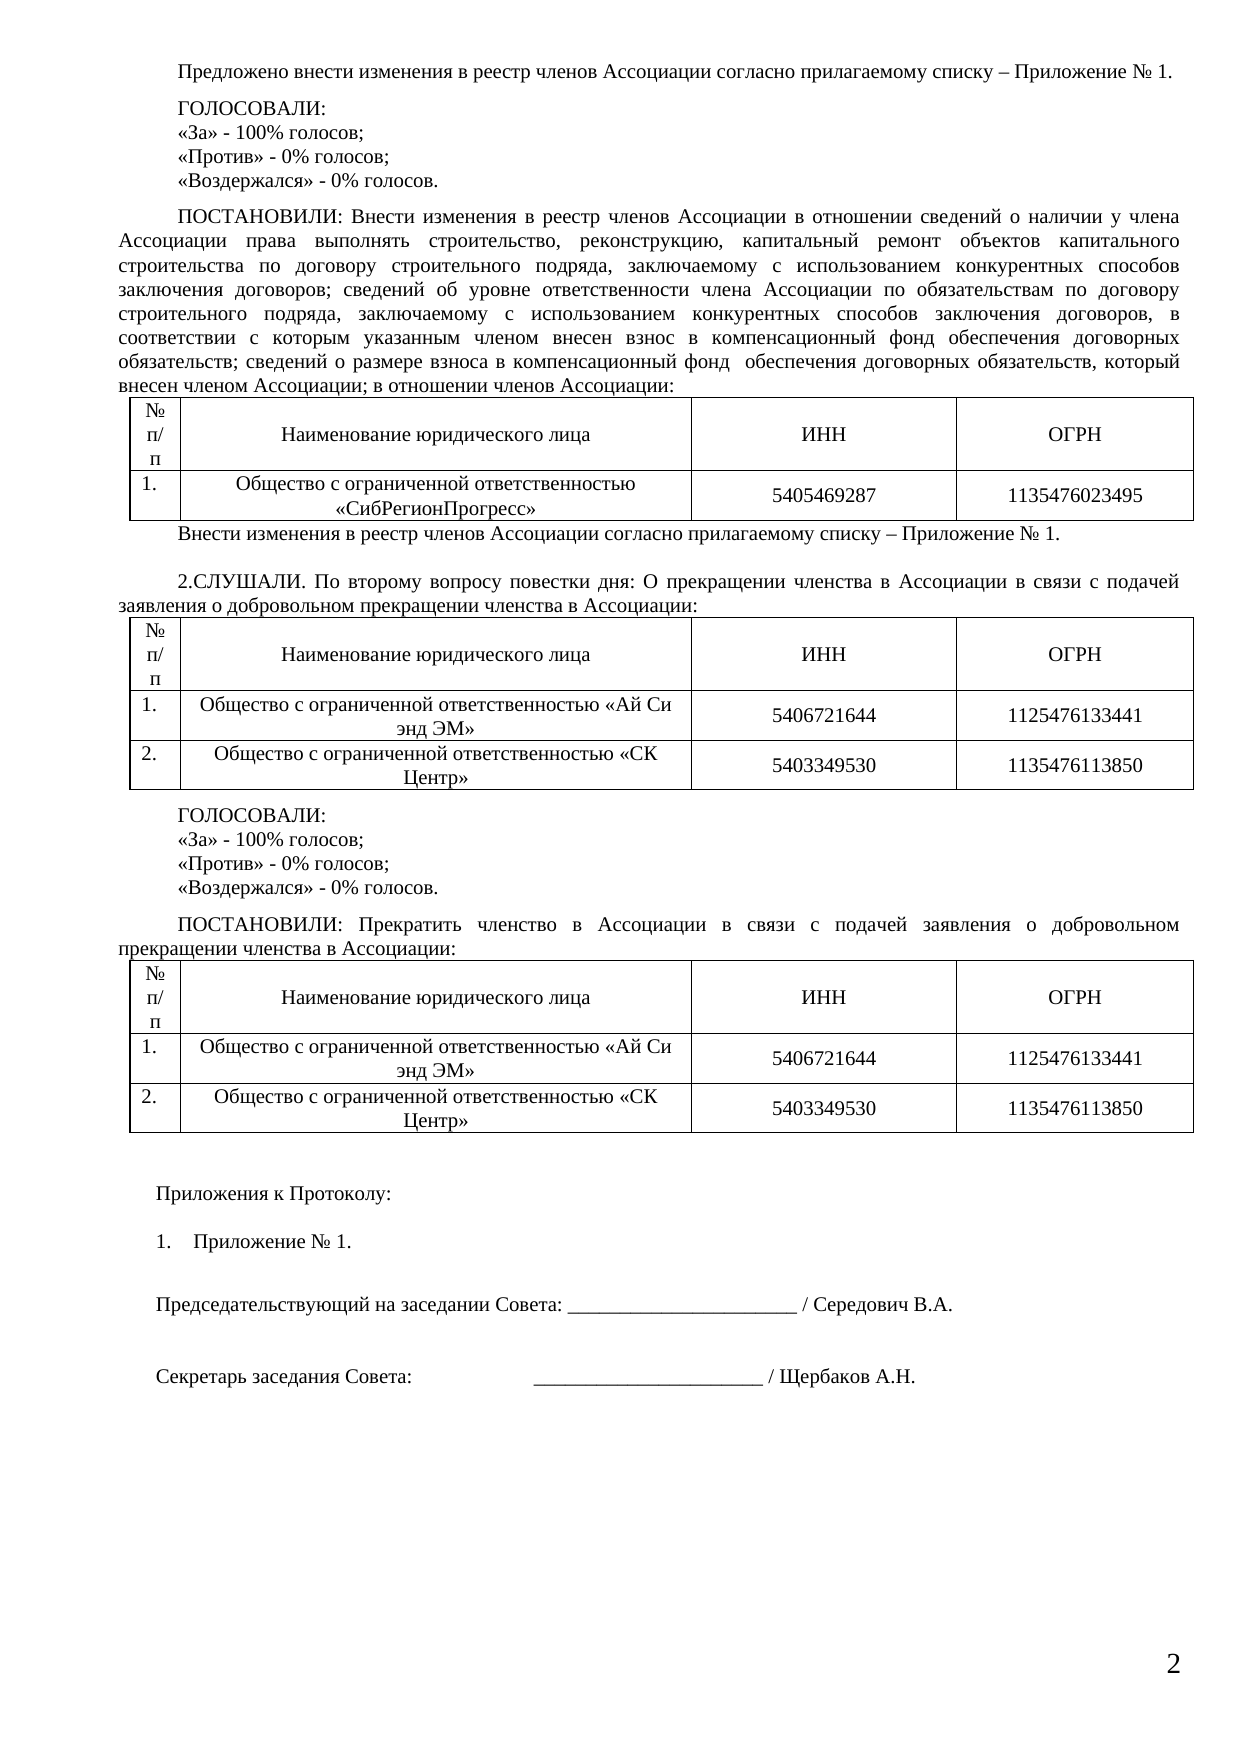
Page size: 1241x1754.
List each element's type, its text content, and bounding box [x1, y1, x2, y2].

table_cell 1135476023495 [957, 471, 1193, 520]
table_cell 5406721644 [692, 1034, 956, 1083]
table_header Наименование юридического лица [181, 398, 691, 470]
text Председательствующий на заседании Совета: ______________________ / Середович В.А. [156, 1292, 1181, 1316]
table_cell 1135476113850 [957, 1084, 1193, 1132]
table_header № п/п [131, 398, 180, 470]
text ПОСТАНОВИЛИ: Внести изменения в реестр членов Ассоциации в отношении сведений о наличии у члена Ассоциации права выполнять строительство, реконструкцию, капитальный ремонт объектов капитального строительства по договору строительного подряда, заключаемому с использованием конкурентных способов заключения договоров; сведений об уровне ответственности члена Ассоциации по обязательствам по договору строительного подряда, заключаемому с использованием конкурентных способов заключения договоров, в соответствии с которым указанным членом внесен взнос в компенсационный фонд обеспечения договорных обязательств; сведений о размере взноса в компенсационный фонд обеспечения договорных обязательств, который внесен членом Ассоциации; в отношении членов Ассоциации: [118, 204, 1181, 397]
table_header ИНН [692, 398, 956, 470]
table_header ИНН [692, 618, 956, 690]
table_header № п/п [131, 961, 180, 1033]
table_cell Общество с ограниченной ответственностью «СК Центр» [181, 741, 691, 789]
table_header Наименование юридического лица [181, 618, 691, 690]
table_cell Общество с ограниченной ответственностью «Ай Си энд ЭМ» [181, 1034, 691, 1083]
text Внести изменения в реестр членов Ассоциации согласно прилагаемому списку – Приложение № 1. [118, 521, 1181, 545]
table_cell 5403349530 [692, 1084, 956, 1132]
table_cell [131, 471, 180, 520]
text «Воздержался» - 0% голосов. [177, 875, 1181, 899]
text Секретарь заседания Совета: ______________________ / Щербаков А.Н. [156, 1364, 1181, 1417]
table_header ОГРН [957, 618, 1193, 690]
table_cell [131, 1034, 180, 1083]
text «Воздержался» - 0% голосов. [177, 168, 1181, 192]
text ГОЛОСОВАЛИ: [177, 803, 1181, 827]
table_cell 5406721644 [692, 691, 956, 740]
list СЛУШАЛИ. По второму вопросу повестки дня: О прекращении членства в Ассоциации в связи с подачей заявления о добровольном прекращении членства в Ассоциации: [118, 569, 1181, 617]
text «Против» - 0% голосов; [177, 144, 1181, 168]
text Предложено внести изменения в реестр членов Ассоциации согласно прилагаемому списку – Приложение № 1. [118, 59, 1181, 83]
text «Против» - 0% голосов; [177, 851, 1181, 875]
table_cell [131, 741, 180, 789]
table_cell 5405469287 [692, 471, 956, 520]
list Приложение № 1. [156, 1229, 1181, 1253]
table_cell Общество с ограниченной ответственностью «Ай Си энд ЭМ» [181, 691, 691, 740]
table_header ОГРН [957, 398, 1193, 470]
text ГОЛОСОВАЛИ: [177, 96, 1181, 120]
text ПОСТАНОВИЛИ: Прекратить членство в Ассоциации в связи с подачей заявления о добровольном прекращении членства в Ассоциации: [118, 912, 1181, 960]
text «За» - 100% голосов; [177, 120, 1181, 144]
table_cell 1125476133441 [957, 691, 1193, 740]
text «За» - 100% голосов; [177, 827, 1181, 851]
table_cell 1135476113850 [957, 741, 1193, 789]
table_cell Общество с ограниченной ответственностью «СибРегионПрогресс» [181, 471, 691, 520]
table_header ОГРН [957, 961, 1193, 1033]
table_cell [131, 691, 180, 740]
table_header ИНН [692, 961, 956, 1033]
table_cell Общество с ограниченной ответственностью «СК Центр» [181, 1084, 691, 1132]
table_cell 5403349530 [692, 741, 956, 789]
table_header Наименование юридического лица [181, 961, 691, 1033]
table_cell 1125476133441 [957, 1034, 1193, 1083]
table_header № п/п [131, 618, 180, 690]
table_cell [131, 1084, 180, 1132]
text Приложения к Протоколу: [118, 1181, 1181, 1205]
